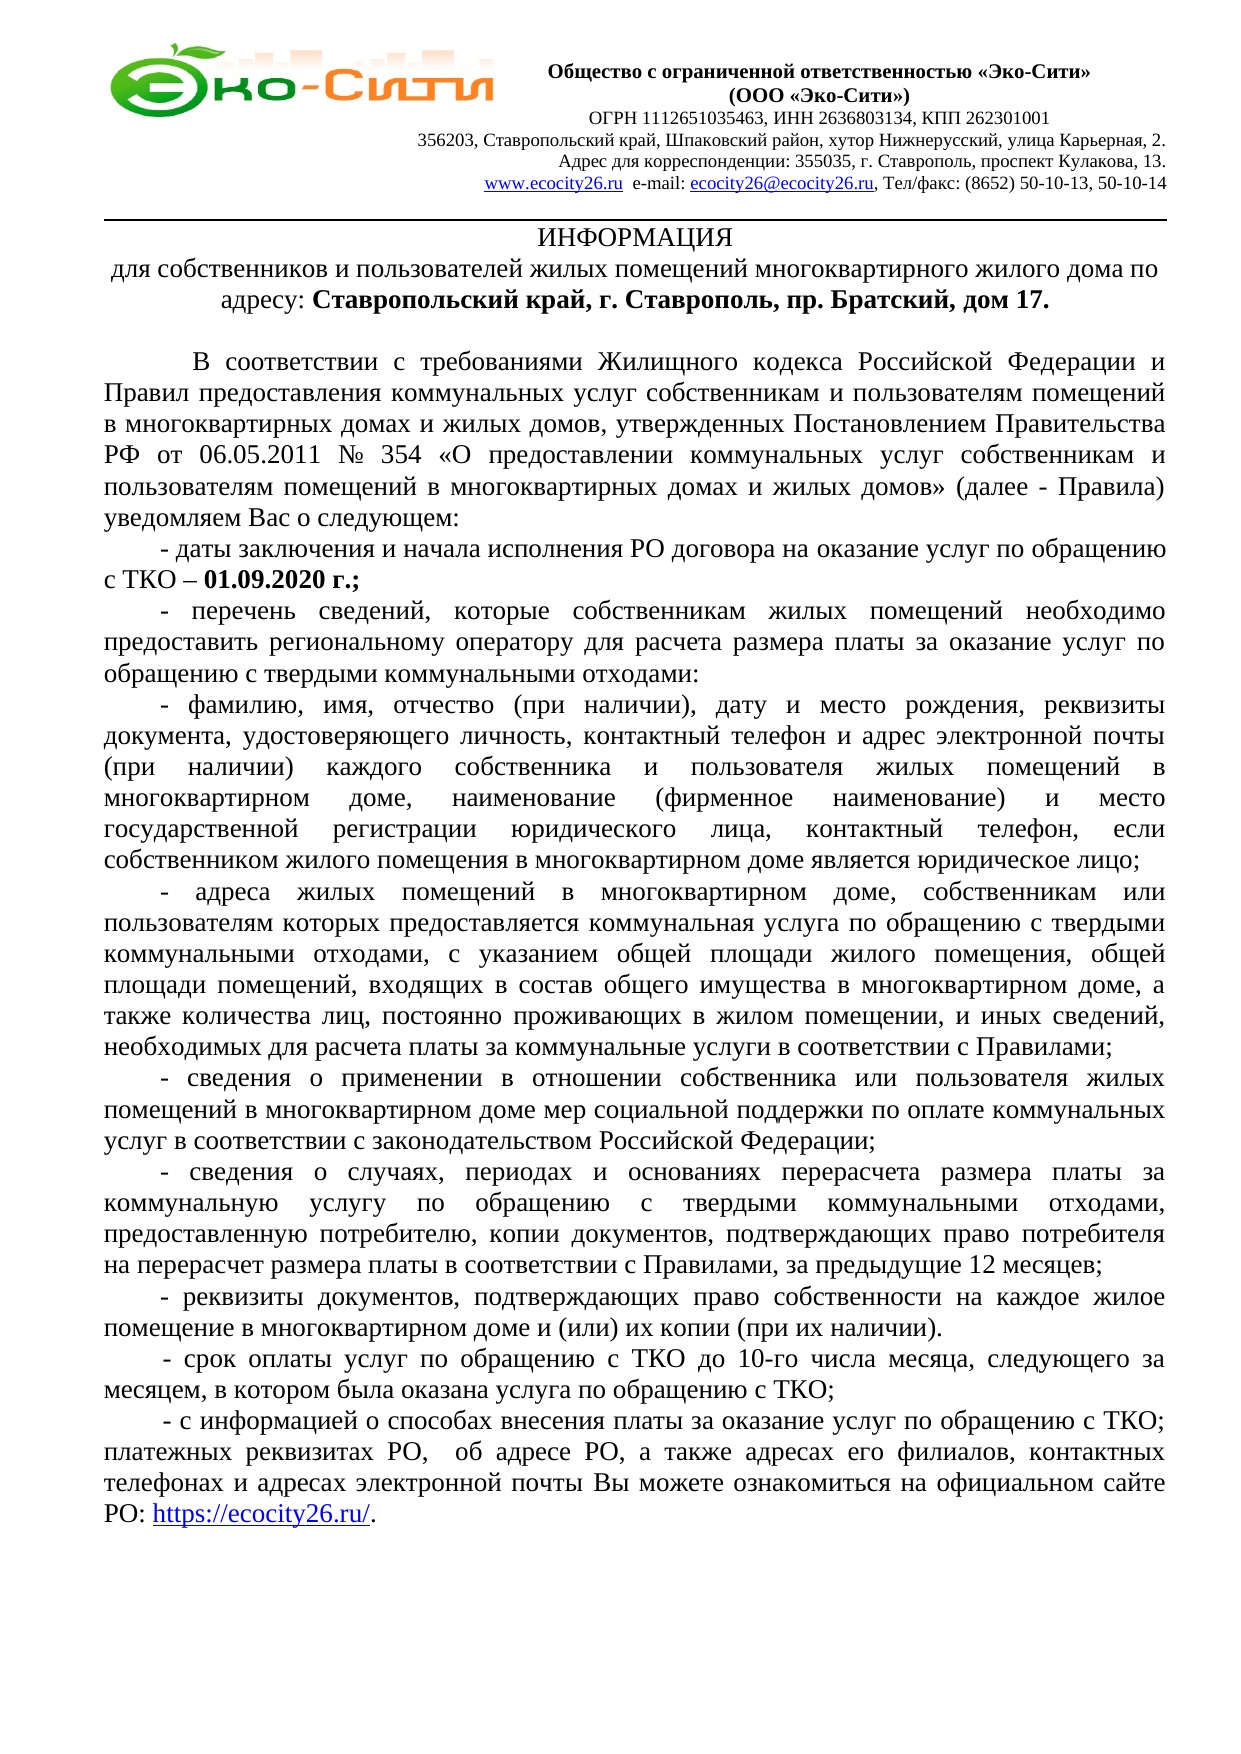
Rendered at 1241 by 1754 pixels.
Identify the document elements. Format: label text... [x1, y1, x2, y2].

text - сведения о случаях, периодах и основаниях перерасчета размера платы за коммунальную услугу по обращению с твердыми коммунальными отходами, предоставленную потребителю, копии документов, подтверждающих право потребителя на перерасчет размера платы в соответствии с Правилами, за предыдущие 12 месяцев; [103, 1155, 1167, 1279]
text (ООО «Эко-Сити») [472, 83, 1167, 107]
text Адрес для корреспонденции: 355035, г. Ставрополь, проспект Кулакова, 13. [103, 150, 1167, 172]
text В соответствии с требованиями Жилищного кодекса Российской Федерации и Правил предоставления коммунальных услуг собственникам и пользователям помещений в многоквартирных домах и жилых домов, утвержденных Постановлением Правительства РФ от 06.05.2011 № 354 «О предоставлении коммунальных услуг собственникам и пользователям помещений в многоквартирных домах и жилых домов» (далее - Правила) уведомляем Вас о следующем: [103, 345, 1167, 532]
text www.ecocity26.ru e-mail: ecocity26@ecocity26.ru, Тел/факс: (8652) 50-10-13, 50-10-14 [103, 172, 1167, 193]
text для собственников и пользователей жилых помещений многоквартирного жилого дома по адресу: Ставропольский край, г. Ставрополь, пр. Братский, дом 17. [103, 252, 1167, 314]
text - сведения о применении в отношении собственника или пользователя жилых помещений в многоквартирном доме мер социальной поддержки по оплате коммунальных услуг в соответствии с законодательством Российской Федерации; [103, 1062, 1167, 1155]
text 356203, Ставропольский край, Шпаковский район, хутор Нижнерусский, улица Карьерная, 2. [103, 129, 1167, 150]
picture [0, 0, 624, 275]
text ИНФОРМАЦИЯ [103, 221, 1167, 252]
text Общество с ограниченной ответственностью «Эко-Сити» [472, 59, 1167, 83]
text - с информацией о способах внесения платы за оказание услуг по обращению с ТКО; платежных реквизитах РО, об адресе РО, а также адресах его филиалов, контактных телефонах и адресах электронной почты Вы можете ознакомиться на официальном сайте РО: https://ecocity26.ru/. [103, 1404, 1167, 1529]
text - перечень сведений, которые собственникам жилых помещений необходимо предоставить региональному оператору для расчета размера платы за оказание услуг по обращению с твердыми коммунальными отходами: [103, 594, 1167, 688]
text - адреса жилых помещений в многоквартирном доме, собственникам или пользователям которых предоставляется коммунальная услуга по обращению с твердыми коммунальными отходами, с указанием общей площади жилого помещения, общей площади помещений, входящих в состав общего имущества в многоквартирном доме, а также количества лиц, постоянно проживающих в жилом помещении, и иных сведений, необходимых для расчета платы за коммунальные услуги в соответствии с Правилами; [103, 875, 1167, 1062]
text - фамилию, имя, отчество (при наличии), дату и место рождения, реквизиты документа, удостоверяющего личность, контактный телефон и адрес электронной почты (при наличии) каждого собственника и пользователя жилых помещений в многоквартирном доме, наименование (фирменное наименование) и место государственной регистрации юридического лица, контактный телефон, если собственником жилого помещения в многоквартирном доме является юридическое лицо; [103, 688, 1167, 875]
text - даты заключения и начала исполнения РО договора на оказание услуг по обращению с ТКО – 01.09.2020 г.; [103, 532, 1167, 594]
text - срок оплаты услуг по обращению с ТКО до 10-го числа месяца, следующего за месяцем, в котором была оказана услуга по обращению с ТКО; [103, 1342, 1167, 1404]
text - реквизиты документов, подтверждающих право собственности на каждое жилое помещение в многоквартирном доме и (или) их копии (при их наличии). [103, 1279, 1167, 1342]
text ОГРН 1112651035463, ИНН 2636803134, КПП 262301001 [472, 107, 1167, 129]
